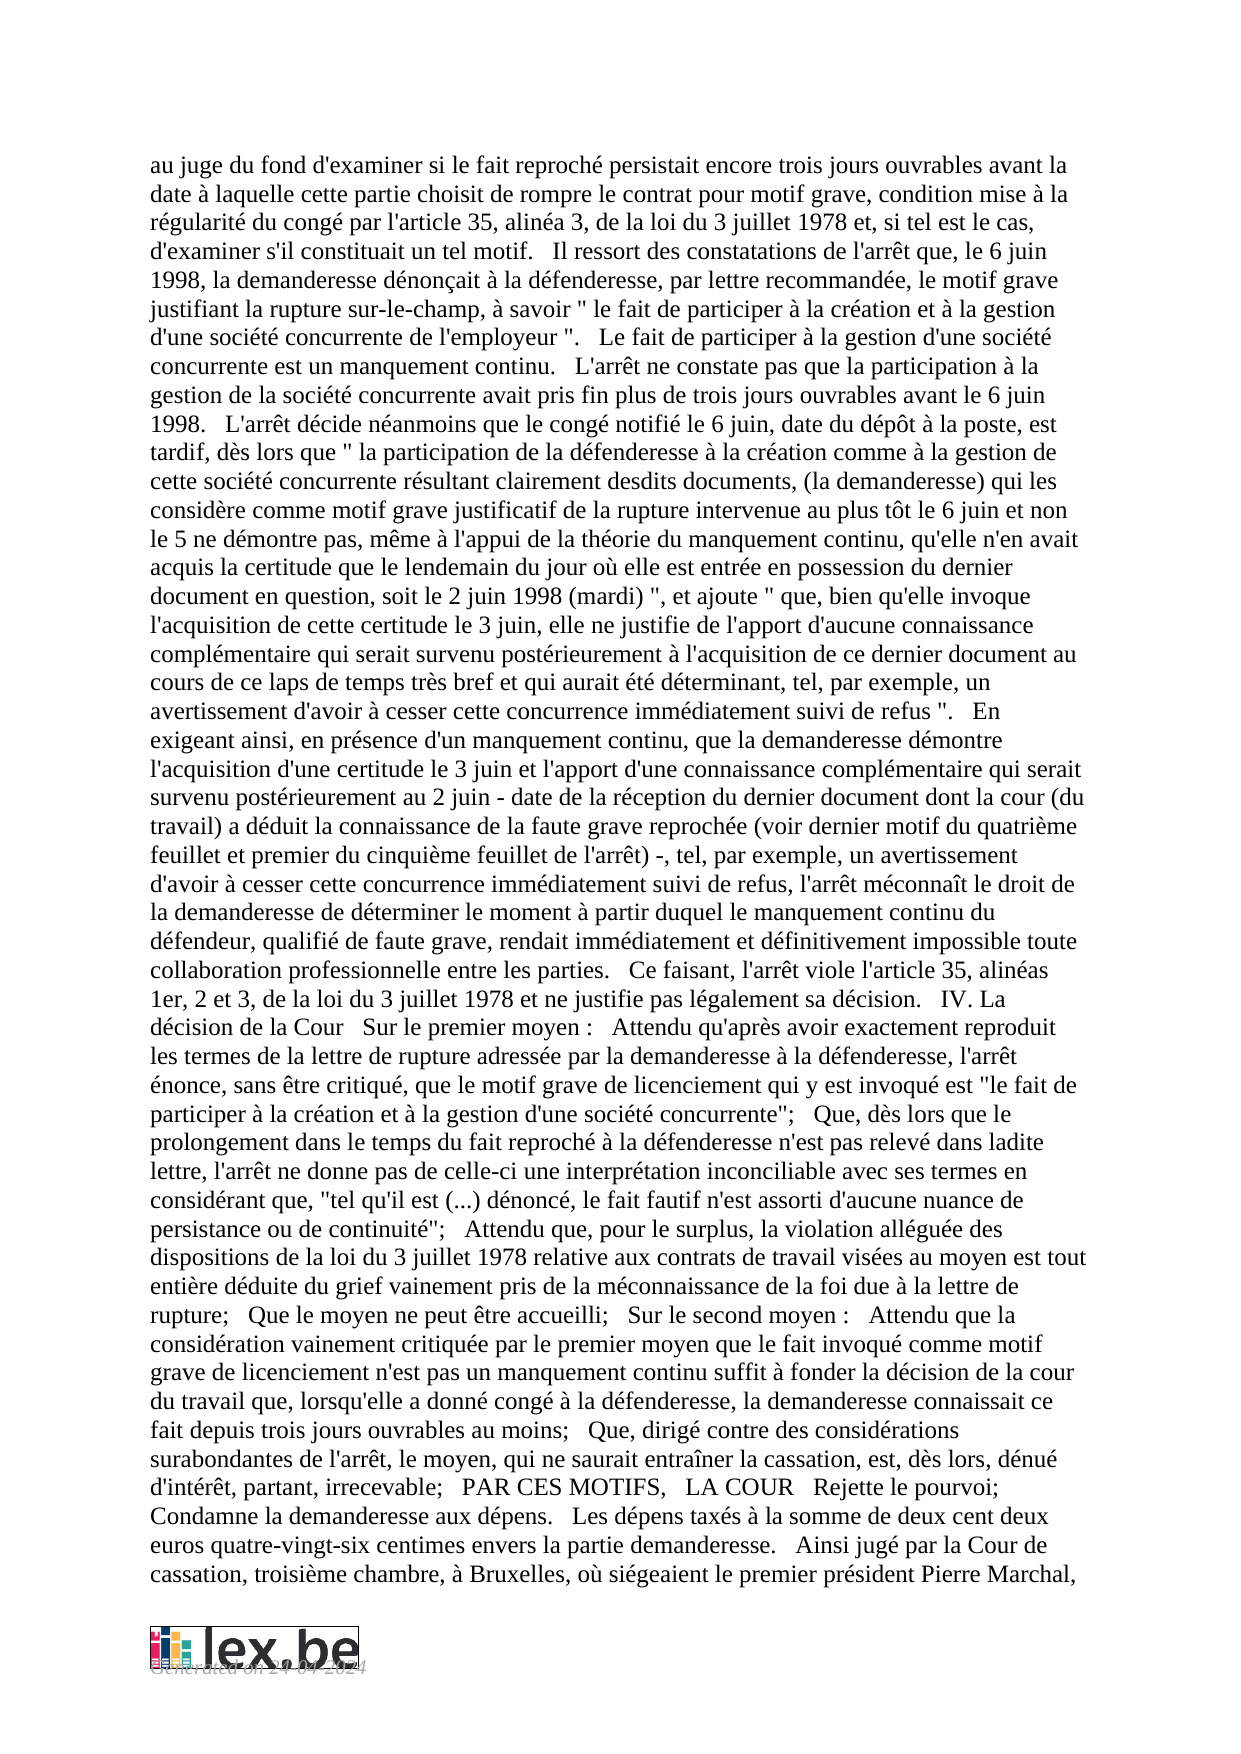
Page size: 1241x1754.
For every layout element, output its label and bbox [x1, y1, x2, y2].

picture [151, 1627, 358, 1668]
text [150, 150, 1090, 1587]
